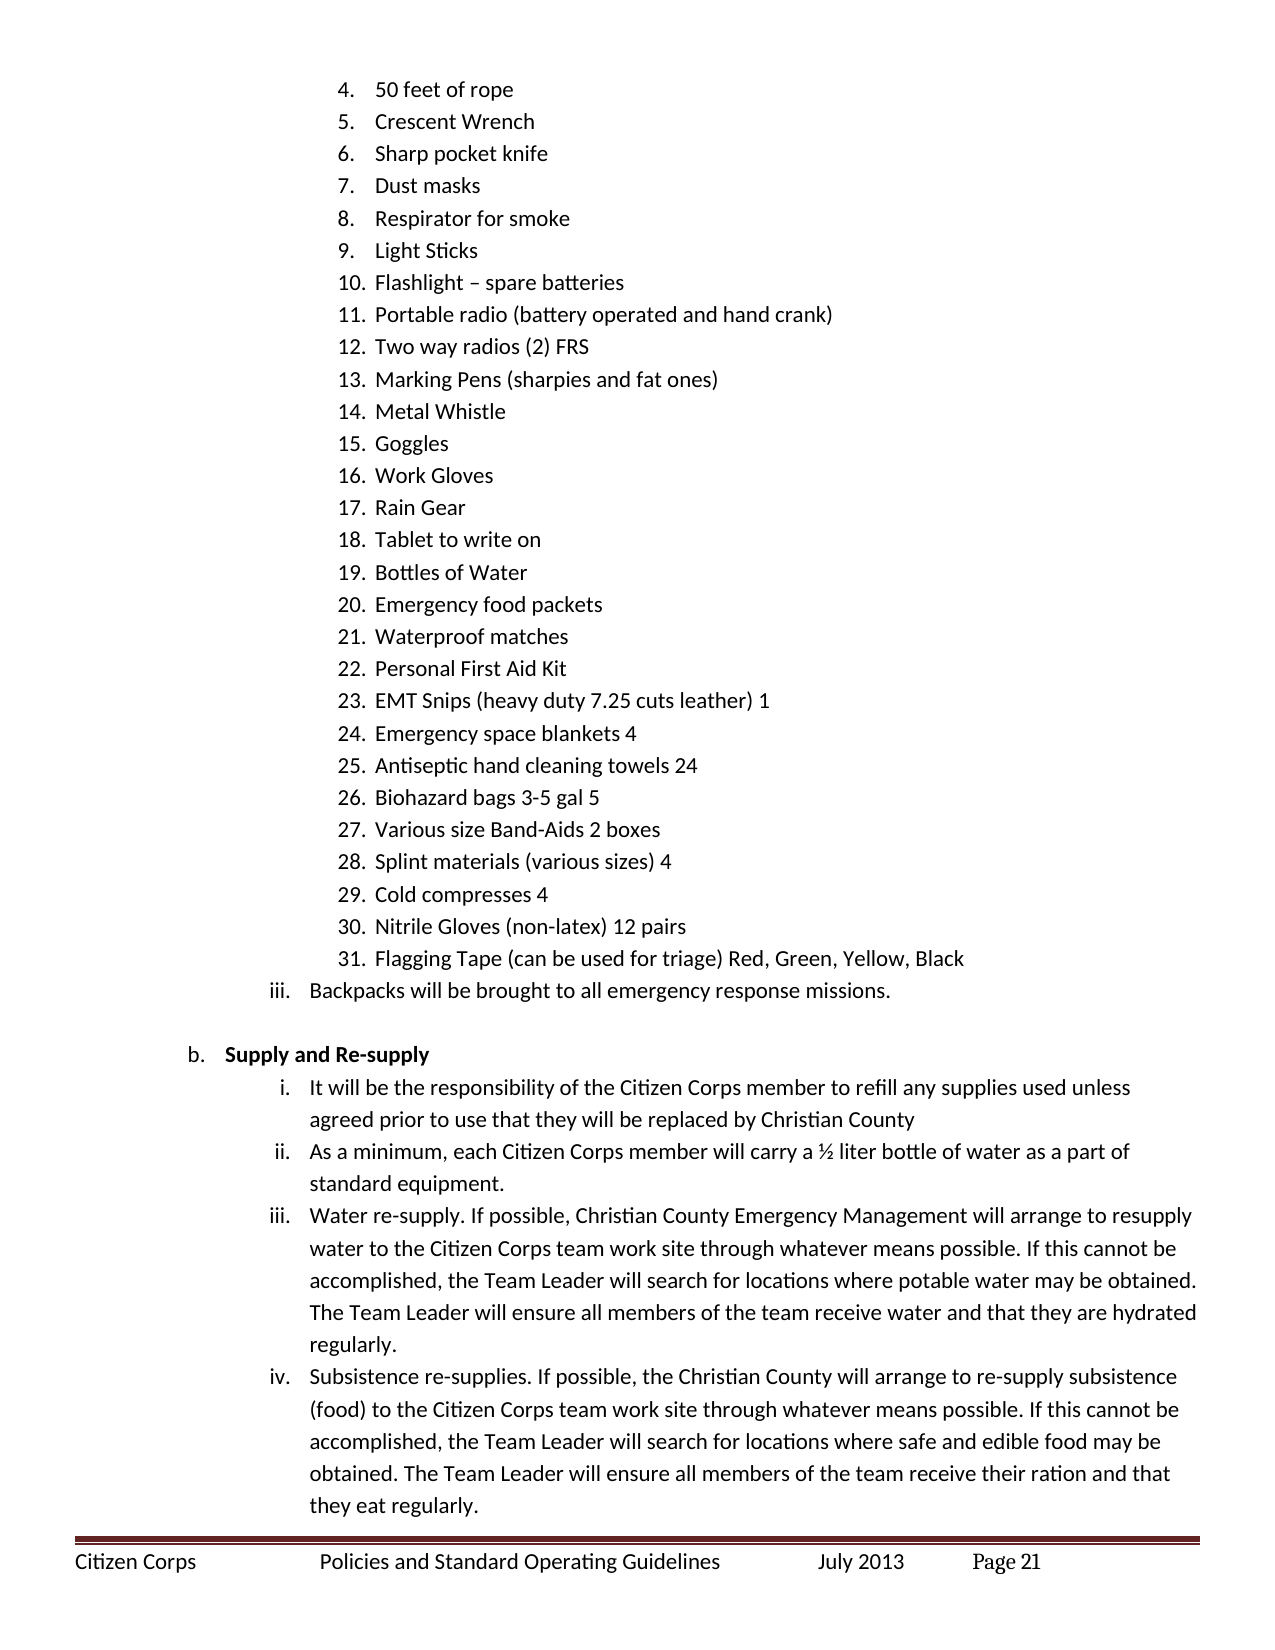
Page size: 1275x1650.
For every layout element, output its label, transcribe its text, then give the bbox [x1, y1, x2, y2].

list Respirator for smoke [337, 204, 1200, 232]
list Supply and Re-supply [187, 1041, 1200, 1069]
list Water re-supply. If possible, Christian County Emergency Management will arrange to resupply water to the Citizen Corps team work site through whatever means possible. If this cannot be accomplished, the Team Leader will search for locations where potable water may be obtained. The Team Leader will ensure all members of the team receive water and that they are hydrated regularly. [291, 1202, 1200, 1358]
list Splint materials (various sizes) 4 [337, 847, 1200, 876]
list Antiseptic hand cleaning towels 24 [337, 751, 1200, 779]
list Goggles [337, 429, 1200, 457]
list 50 feet of rope [337, 75, 1200, 103]
list Rain Gear [337, 493, 1200, 521]
list It will be the responsibility of the Citizen Corps member to refill any supplies used unless agreed prior to use that they will be replaced by Christian County [291, 1073, 1200, 1133]
list Marking Pens (sharpies and fat ones) [337, 365, 1200, 393]
list Tablet to write on [337, 526, 1200, 554]
list Cold compresses 4 [337, 880, 1200, 908]
list Two way radios (2) FRS [337, 332, 1200, 361]
list Light Sticks [337, 236, 1200, 264]
list Nitrile Gloves (non-latex) 12 pairs [337, 912, 1200, 940]
list Waterproof matches [337, 622, 1200, 650]
list EMT Snips (heavy duty 7.25 cuts leather) 1 [337, 687, 1200, 714]
list Flagging Tape (can be used for triage) Red, Green, Yellow, Black [337, 944, 1200, 972]
list Emergency space blankets 4 [337, 719, 1200, 747]
list Dust masks [337, 172, 1200, 199]
list Personal First Aid Kit [337, 654, 1200, 682]
list Crescent Wrench [337, 107, 1200, 135]
list Work Gloves [337, 461, 1200, 489]
list As a minimum, each Citizen Corps member will carry a ½ liter bottle of water as a part of standard equipment. [291, 1137, 1200, 1197]
list Flashlight – spare batteries [337, 268, 1200, 296]
list Backpacks will be brought to all emergency response missions. [291, 976, 1200, 1004]
list Sharp pocket knife [337, 139, 1200, 167]
list Emergency food packets [337, 590, 1200, 618]
list Biohazard bags 3-5 gal 5 [337, 783, 1200, 811]
list Various size Band-Aids 2 boxes [337, 815, 1200, 843]
list Portable radio (battery operated and hand crank) [337, 300, 1200, 328]
list Bottles of Water [337, 558, 1200, 586]
list Subsistence re-supplies. If possible, the Christian County will arrange to re-supply subsistence (food) to the Citizen Corps team work site through whatever means possible. If this cannot be accomplished, the Team Leader will search for locations where safe and edible food may be obtained. The Team Leader will ensure all members of the team receive their ration and that they eat regularly. [291, 1362, 1200, 1519]
list Metal Whistle [337, 397, 1200, 425]
